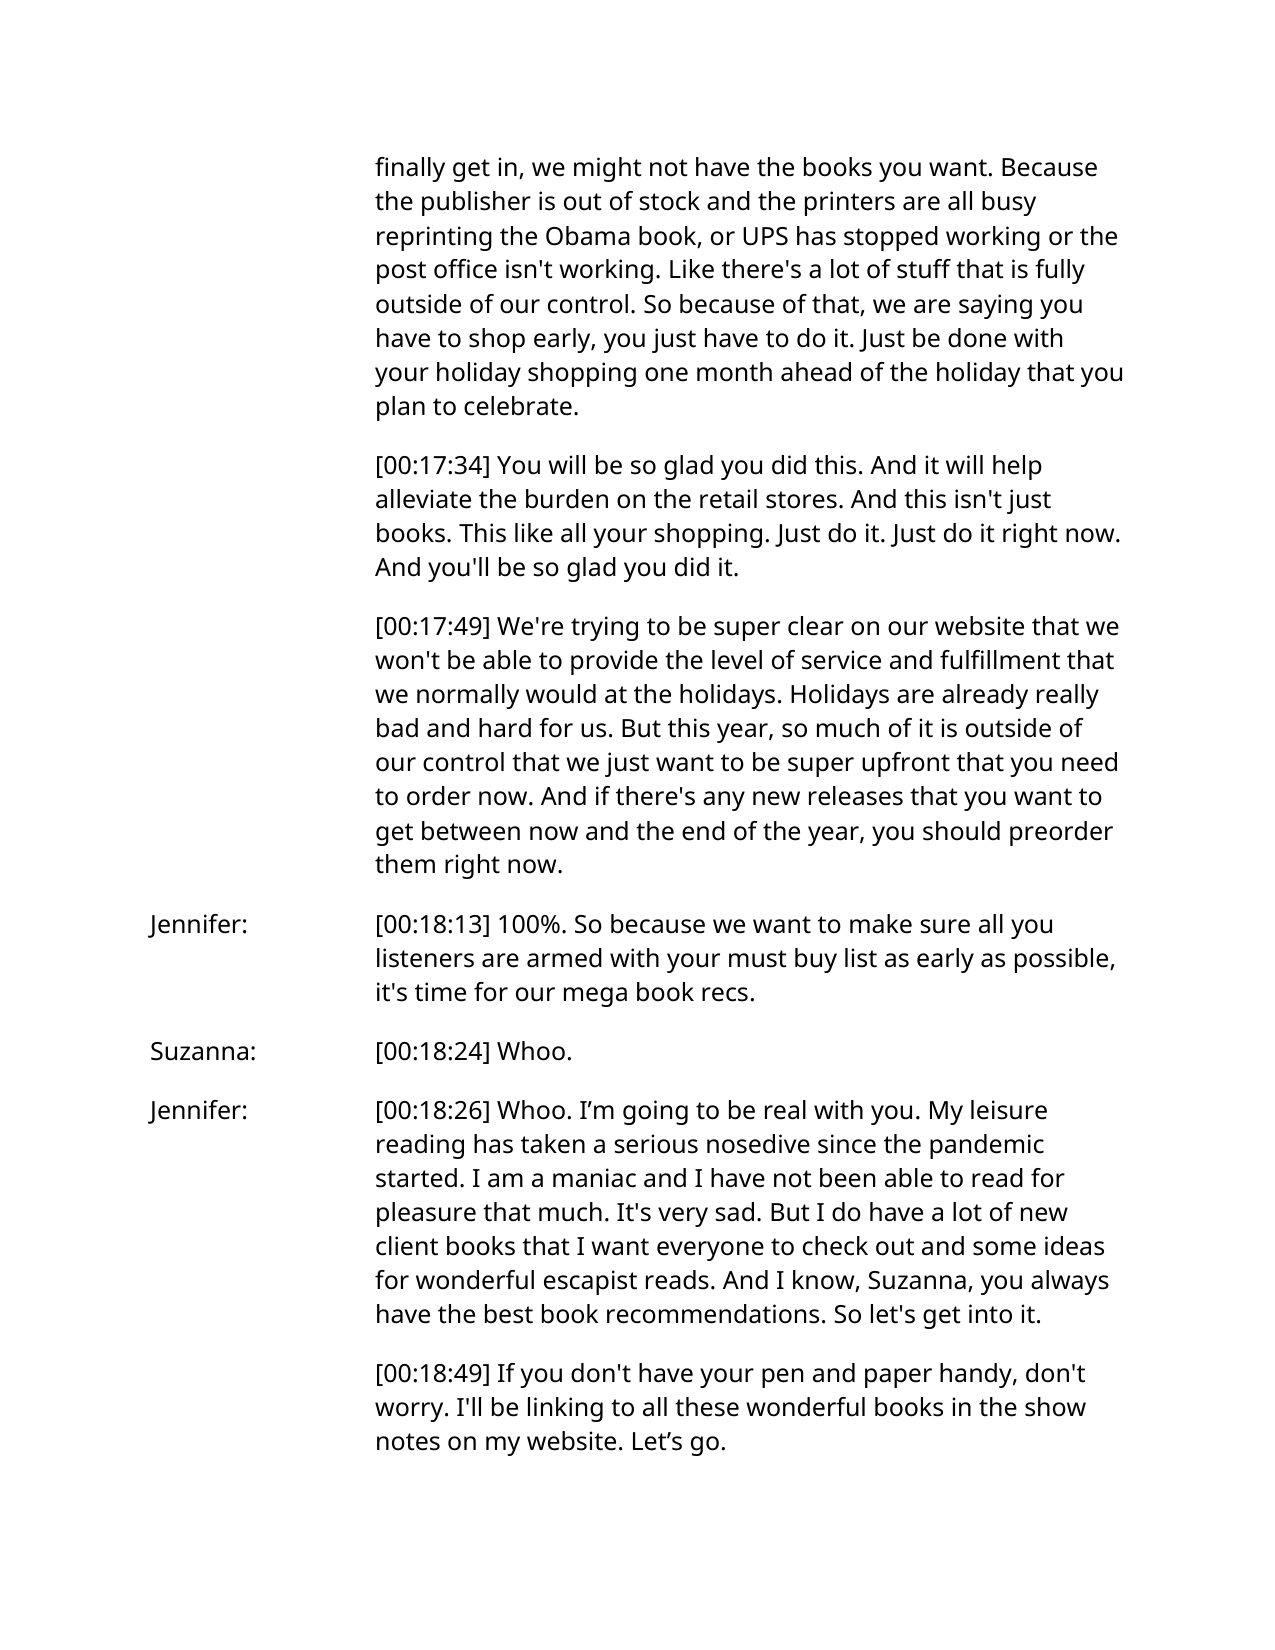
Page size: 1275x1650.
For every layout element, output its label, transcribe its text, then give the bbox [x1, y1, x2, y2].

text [150, 150, 1125, 422]
text Suzanna: [00:18:24] Whoo. [150, 1033, 1125, 1067]
text [00:17:49] We're trying to be super clear on our website that we won't be able to provide the level of service and fulfillment that we normally would at the holidays. Holidays are already really bad and hard for us. But this year, so much of it is outside of our control that we just want to be super upfront that you need to order now. And if there's any new releases that you want to get between now and the end of the year, you should preorder them right now. [375, 609, 1125, 881]
text Jennifer: [00:18:13] 100%. So because we want to make sure all you listeners are armed with your must buy list as early as possible, it's time for our mega book recs. [150, 906, 1125, 1008]
text Jennifer: [00:18:26] Whoo. I’m going to be real with you. My leisure reading has taken a serious nosedive since the pandemic started. I am a maniac and I have not been able to read for pleasure that much. It's very sad. But I do have a lot of new client books that I want everyone to check out and some ideas for wonderful escapist reads. And I know, Suzanna, you always have the best book recommendations. So let's get into it. [150, 1092, 1125, 1331]
text [00:18:49] If you don't have your pen and paper handy, don't worry. I'll be linking to all these wonderful books in the show notes on my website. Let’s go. [375, 1356, 1125, 1458]
text [00:17:34] You will be so glad you did this. And it will help alleviate the burden on the retail stores. And this isn't just books. This like all your shopping. Just do it. Just do it right now. And you'll be so glad you did it. [375, 447, 1125, 584]
